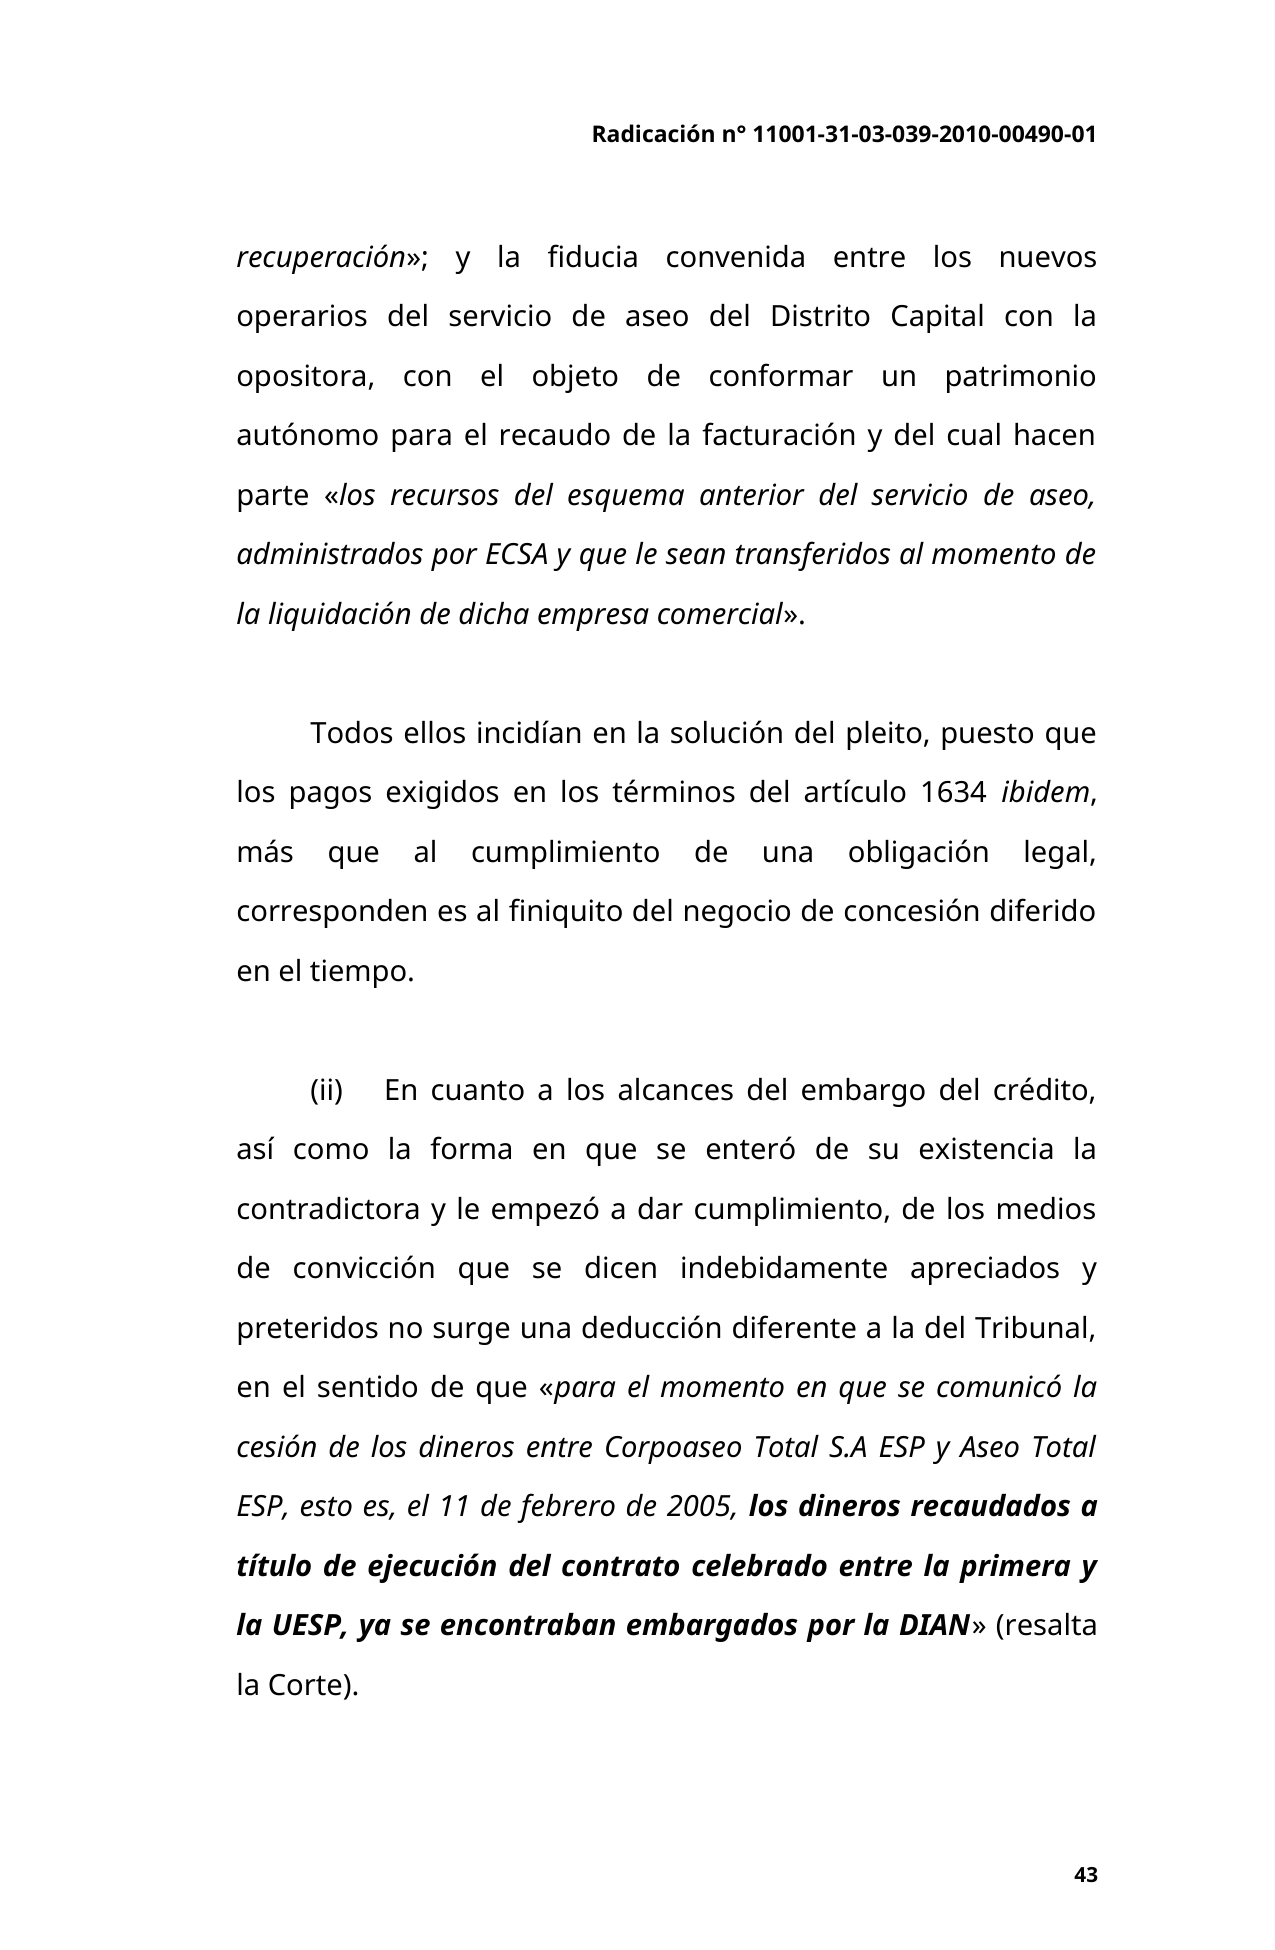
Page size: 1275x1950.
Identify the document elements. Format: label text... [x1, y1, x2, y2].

subtitle En cuanto a los alcances del embargo del crédito, así como la forma en que se enteró de su existencia la contradictora y le empezó a dar cumplimiento, de los medios de convicción que se dicen indebidamente apreciados y preteridos no surge una deducción diferente a la del Tribunal, en el sentido de que «para el momento en que se comunicó la cesión de los dineros entre Corpoaseo Total S.A ESP y Aseo Total ESP, esto es, el 11 de febrero de 2005, los dineros recaudados a título de ejecución del contrato celebrado entre la primera y la UESP, ya se encontraban embargados por la DIAN» (resalta la Corte). [236, 1069, 1098, 1703]
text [236, 236, 1098, 633]
text Todos ellos incidían en la solución del pleito, puesto que los pagos exigidos en los términos del artículo 1634 ibidem, más que al cumplimiento de una obligación legal, corresponden es al finiquito del negocio de concesión diferido en el tiempo. [236, 712, 1098, 990]
